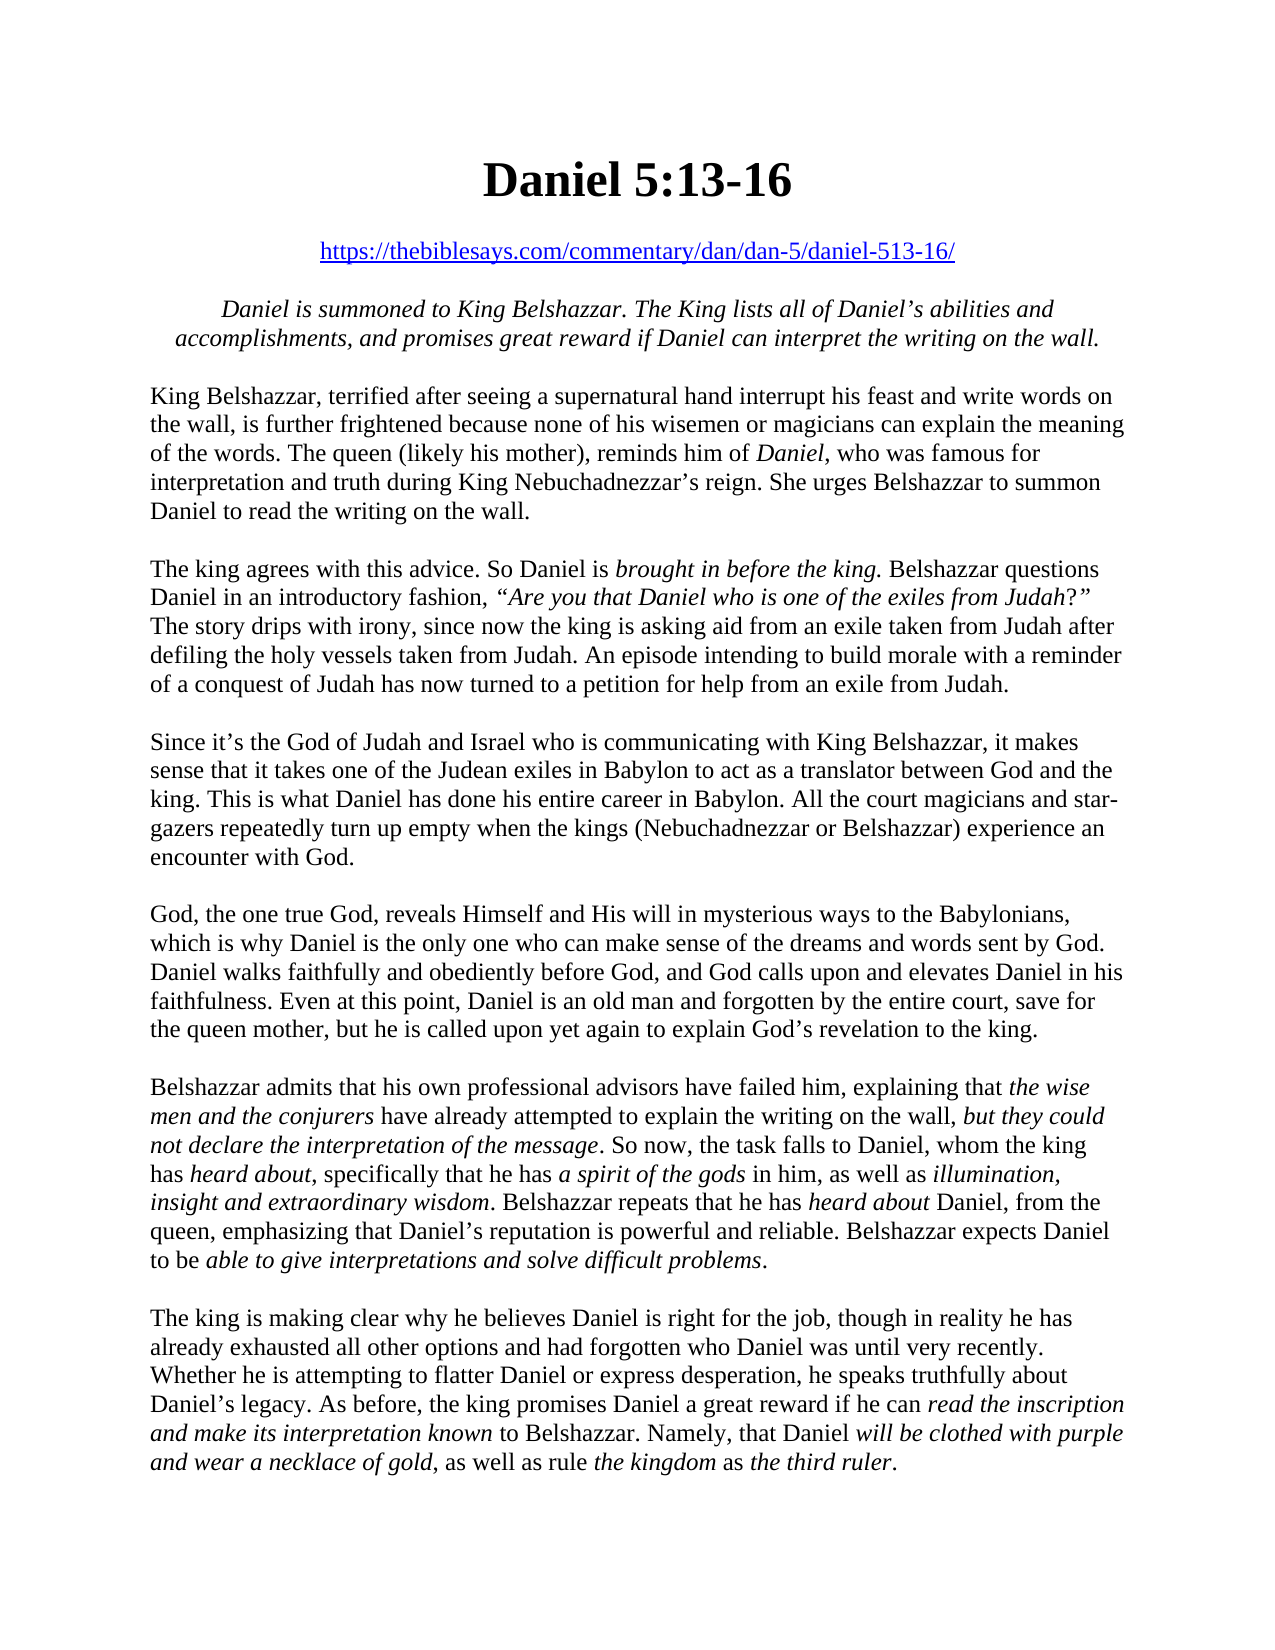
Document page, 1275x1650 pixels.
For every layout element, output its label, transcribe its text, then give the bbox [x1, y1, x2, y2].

text https://thebiblesays.com/commentary/dan/dan-5/daniel-513-16/ [150, 236, 1125, 265]
text Daniel is summoned to King Belshazzar. The King lists all of Daniel’s abilities and accomplishments, and promises great reward if Daniel can interpret the writing on the wall. [150, 294, 1125, 352]
text Daniel 5:13-16 [150, 150, 1125, 207]
text God, the one true God, reveals Himself and His will in mysterious ways to the Babylonians, which is why Daniel is the only one who can make sense of the dreams and words sent by God. Daniel walks faithfully and obediently before God, and God calls upon and elevates Daniel in his faithfulness. Even at this point, Daniel is an old man and forgotten by the entire court, save for the queen mother, but he is called upon yet again to explain God’s revelation to the king. [150, 899, 1125, 1043]
text Since it’s the God of Judah and Israel who is communicating with King Belshazzar, it makes sense that it takes one of the Judean exiles in Babylon to act as a translator between God and the king. This is what Daniel has done his entire career in Babylon. All the court magicians and star-gazers repeatedly turn up empty when the kings (Nebuchadnezzar or Belshazzar) experience an encounter with God. [150, 727, 1125, 870]
text The king is making clear why he believes Daniel is right for the job, though in reality he has already exhausted all other options and had forgotten who Daniel was until very recently. Whether he is attempting to flatter Daniel or express desperation, he speaks truthfully about Daniel’s legacy. As before, the king promises Daniel a great reward if he can read the inscription and make its interpretation known to Belshazzar. Namely, that Daniel will be clothed with purple and wear a necklace of gold, as well as rule the kingdom as the third ruler. [150, 1303, 1125, 1475]
text The king agrees with this advice. So Daniel is brought in before the king. Belshazzar questions Daniel in an introductory fashion, “Are you that Daniel who is one of the exiles from Judah?” The story drips with irony, since now the king is asking aid from an exile taken from Judah after defiling the holy vessels taken from Judah. An episode intending to build morale with a reminder of a conquest of Judah has now turned to a petition for help from an exile from Judah. [150, 554, 1125, 697]
text King Belshazzar, terrified after seeing a supernatural hand interrupt his feast and write words on the wall, is further frightened because none of his wisemen or magicians can explain the meaning of the words. The queen (likely his mother), reminds him of Daniel, who was famous for interpretation and truth during King Nebuchadnezzar’s reign. She urges Belshazzar to summon Daniel to read the writing on the wall. [150, 381, 1125, 524]
text Belshazzar admits that his own professional advisors have failed him, explaining that the wise men and the conjurers have already attempted to explain the writing on the wall, but they could not declare the interpretation of the message. So now, the task falls to Daniel, whom the king has heard about, specifically that he has a spirit of the gods in him, as well as illumination, insight and extraordinary wisdom. Belshazzar repeats that he has heard about Daniel, from the queen, emphasizing that Daniel’s reputation is powerful and reliable. Belshazzar expects Daniel to be able to give interpretations and solve difficult problems. [150, 1072, 1125, 1274]
